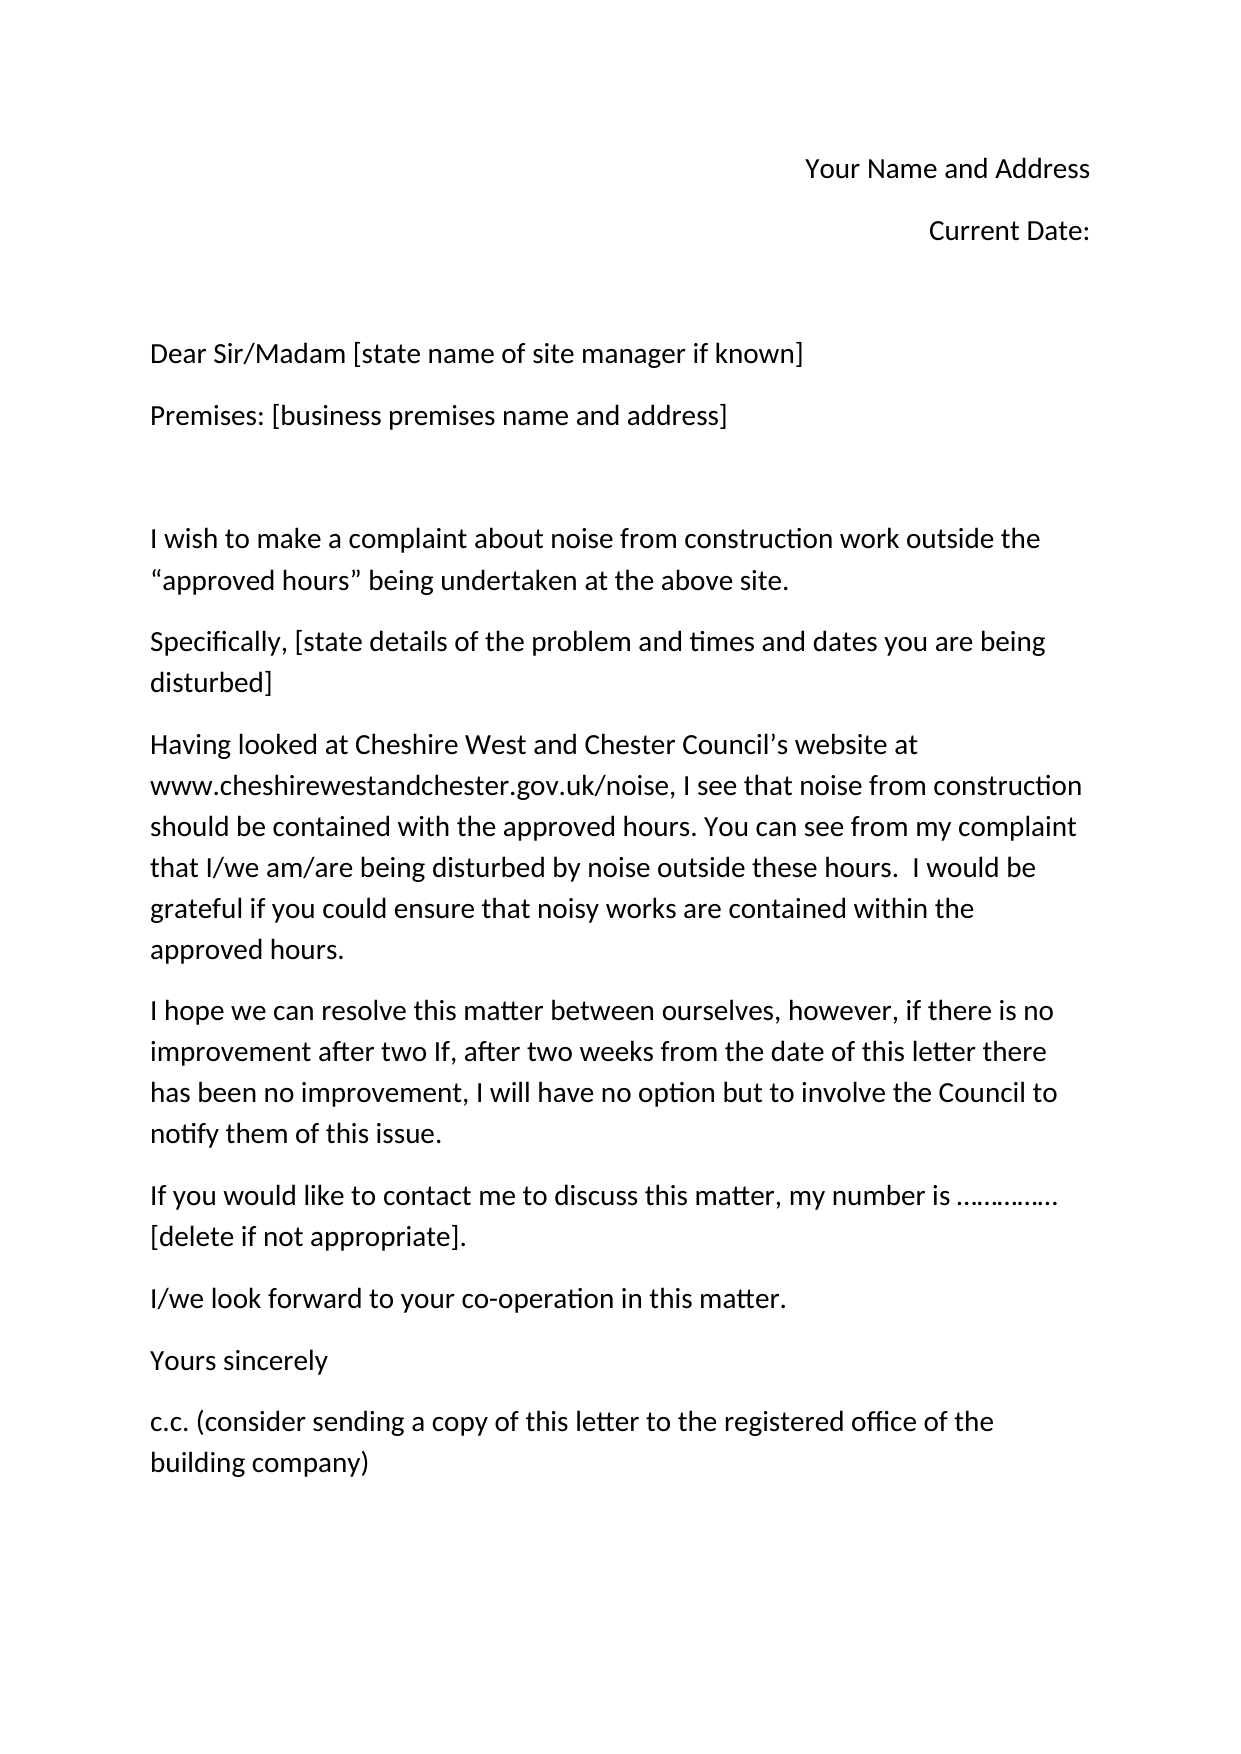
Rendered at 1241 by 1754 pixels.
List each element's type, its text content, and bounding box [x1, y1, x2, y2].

text If you would like to contact me to discuss this matter, my number is …………… [delete if not appropriate]. [150, 1177, 1090, 1254]
text Dear Sir/Madam [state name of site manager if known] [150, 335, 1090, 371]
text Specifically, [state details of the problem and times and dates you are being disturbed] [150, 623, 1090, 700]
text Current Date: [150, 212, 1090, 247]
text Your Name and Address [150, 150, 1090, 186]
text I wish to make a complaint about noise from construction work outside the “approved hours” being undertaken at the above site. [150, 521, 1090, 597]
text Having looked at Cheshire West and Chester Council’s website at www.cheshirewestandchester.gov.uk/noise, I see that noise from construction should be contained with the approved hours. You can see from my complaint that I/we am/are being disturbed by noise outside these hours. I would be grateful if you could ensure that noisy works are contained within the approved hours. [150, 726, 1090, 966]
text Premises: [business premises name and address] [150, 397, 1090, 433]
text I/we look forward to your co-operation in this matter. [150, 1280, 1090, 1315]
text c.c. (consider sending a copy of this letter to the registered office of the building company) [150, 1403, 1090, 1480]
text I hope we can resolve this matter between ourselves, however, if there is no improvement after two If, after two weeks from the date of this letter there has been no improvement, I will have no option but to involve the Council to notify them of this issue. [150, 992, 1090, 1151]
text Yours sincerely [150, 1342, 1090, 1377]
